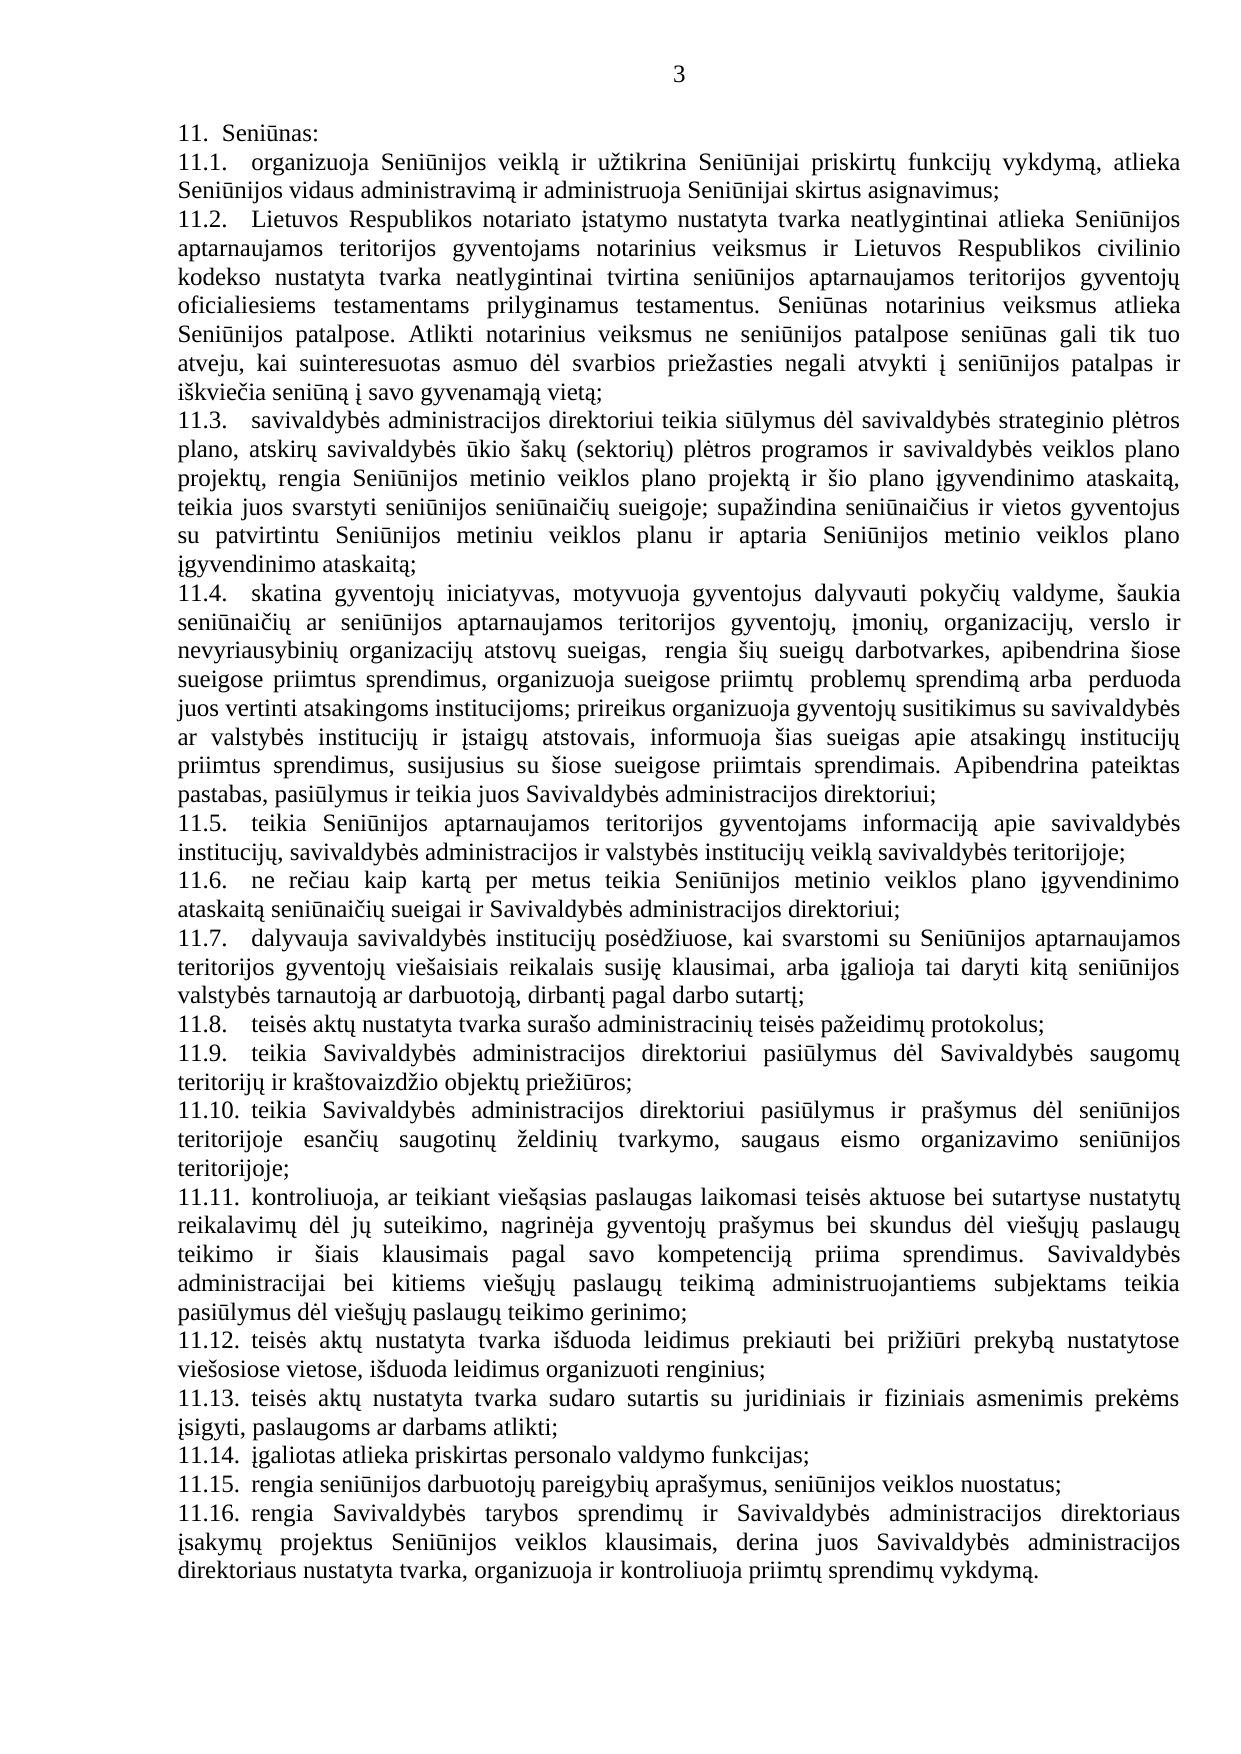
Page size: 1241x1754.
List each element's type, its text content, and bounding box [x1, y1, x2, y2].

list rengia Savivaldybės tarybos sprendimų ir Savivaldybės administracijos direktoriaus įsakymų projektus Seniūnijos veiklos klausimais, derina juos Savivaldybės administracijos direktoriaus nustatyta tvarka, organizuoja ir kontroliuoja priimtų sprendimų vykdymą. [177, 1498, 1181, 1584]
list teikia Savivaldybės administracijos direktoriui pasiūlymus ir prašymus dėl seniūnijos teritorijoje esančių saugotinų želdinių tvarkymo, saugaus eismo organizavimo seniūnijos teritorijoje; [177, 1096, 1181, 1182]
list kontroliuoja, ar teikiant viešąsias paslaugas laikomasi teisės aktuose bei sutartyse nustatytų reikalavimų dėl jų suteikimo, nagrinėja gyventojų prašymus bei skundus dėl viešųjų paslaugų teikimo ir šiais klausimais pagal savo kompetenciją priima sprendimus. Savivaldybės administracijai bei kitiems viešųjų paslaugų teikimą administruojantiems subjektams teikia pasiūlymus dėl viešųjų paslaugų teikimo gerinimo; [177, 1182, 1181, 1326]
list rengia seniūnijos darbuotojų pareigybių aprašymus, seniūnijos veiklos nuostatus; [177, 1469, 1181, 1498]
list Seniūnas: [177, 118, 1181, 147]
list Lietuvos Respublikos notariato įstatymo nustatyta tvarka neatlygintinai atlieka Seniūnijos aptarnaujamos teritorijos gyventojams notarinius veiksmus ir Lietuvos Respublikos civilinio kodekso nustatyta tvarka neatlygintinai tvirtina seniūnijos aptarnaujamos teritorijos gyventojų oficialiesiems testamentams prilyginamus testamentus. Seniūnas notarinius veiksmus atlieka Seniūnijos patalpose. Atlikti notarinius veiksmus ne seniūnijos patalpose seniūnas gali tik tuo atveju, kai suinteresuotas asmuo dėl svarbios priežasties negali atvykti į seniūnijos patalpas ir iškviečia seniūną į savo gyvenamąją vietą; [177, 204, 1181, 406]
list skatina gyventojų iniciatyvas, motyvuoja gyventojus dalyvauti pokyčių valdyme, šaukia seniūnaičių ar seniūnijos aptarnaujamos teritorijos gyventojų, įmonių, organizacijų, verslo ir nevyriausybinių organizacijų atstovų sueigas, rengia šių sueigų darbotvarkes, apibendrina šiose sueigose priimtus sprendimus, organizuoja sueigose priimtų problemų sprendimą arba perduoda juos vertinti atsakingoms institucijoms; prireikus organizuoja gyventojų susitikimus su savivaldybės ar valstybės institucijų ir įstaigų atstovais, informuoja šias sueigas apie atsakingų institucijų priimtus sprendimus, susijusius su šiose sueigose priimtais sprendimais. Apibendrina pateiktas pastabas, pasiūlymus ir teikia juos Savivaldybės administracijos direktoriui; [177, 578, 1181, 808]
list teisės aktų nustatyta tvarka sudaro sutartis su juridiniais ir fiziniais asmenimis prekėms įsigyti, paslaugoms ar darbams atlikti; [177, 1383, 1181, 1441]
list dalyvauja savivaldybės institucijų posėdžiuose, kai svarstomi su Seniūnijos aptarnaujamos teritorijos gyventojų viešaisiais reikalais susiję klausimai, arba įgalioja tai daryti kitą seniūnijos valstybės tarnautoją ar darbuotoją, dirbantį pagal darbo sutartį; [177, 923, 1181, 1009]
list teikia Seniūnijos aptarnaujamos teritorijos gyventojams informaciją apie savivaldybės institucijų, savivaldybės administracijos ir valstybės institucijų veiklą savivaldybės teritorijoje; [177, 808, 1181, 866]
list teisės aktų nustatyta tvarka išduoda leidimus prekiauti bei prižiūri prekybą nustatytose viešosiose vietose, išduoda leidimus organizuoti renginius; [177, 1326, 1181, 1383]
list teisės aktų nustatyta tvarka surašo administracinių teisės pažeidimų protokolus; [177, 1009, 1181, 1038]
list įgaliotas atlieka priskirtas personalo valdymo funkcijas; [177, 1441, 1181, 1469]
list teikia Savivaldybės administracijos direktoriui pasiūlymus dėl Savivaldybės saugomų teritorijų ir kraštovaizdžio objektų priežiūros; [177, 1038, 1181, 1096]
list ne rečiau kaip kartą per metus teikia Seniūnijos metinio veiklos plano įgyvendinimo ataskaitą seniūnaičių sueigai ir Savivaldybės administracijos direktoriui; [177, 866, 1181, 923]
list organizuoja Seniūnijos veiklą ir užtikrina Seniūnijai priskirtų funkcijų vykdymą, atlieka Seniūnijos vidaus administravimą ir administruoja Seniūnijai skirtus asignavimus; [177, 147, 1181, 204]
list savivaldybės administracijos direktoriui teikia siūlymus dėl savivaldybės strateginio plėtros plano, atskirų savivaldybės ūkio šakų (sektorių) plėtros programos ir savivaldybės veiklos plano projektų, rengia Seniūnijos metinio veiklos plano projektą ir šio plano įgyvendinimo ataskaitą, teikia juos svarstyti seniūnijos seniūnaičių sueigoje; supažindina seniūnaičius ir vietos gyventojus su patvirtintu Seniūnijos metiniu veiklos planu ir aptaria Seniūnijos metinio veiklos plano įgyvendinimo ataskaitą; [177, 406, 1181, 578]
